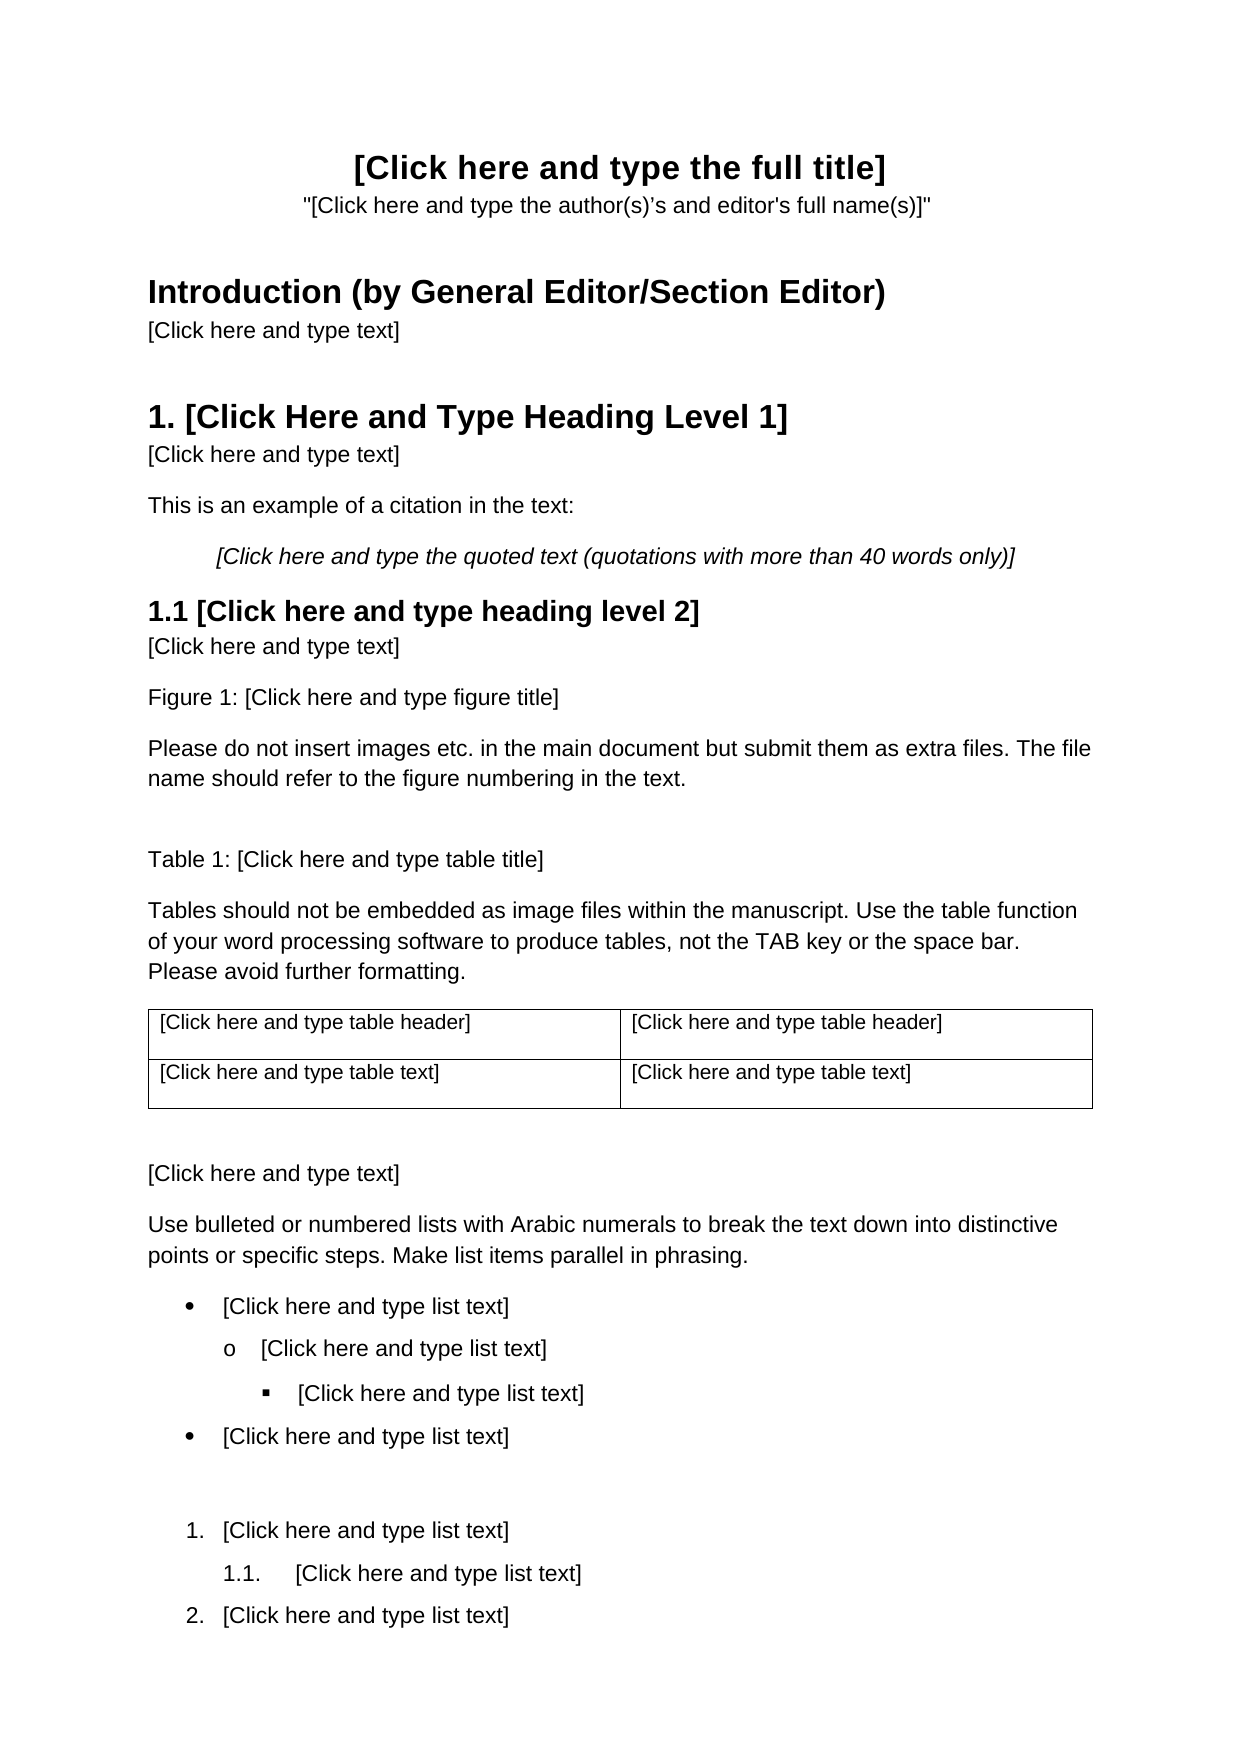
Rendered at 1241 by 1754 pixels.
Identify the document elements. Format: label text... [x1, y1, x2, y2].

table_header [149, 1010, 620, 1058]
table_cell [149, 1060, 620, 1108]
subtitle 1. [148, 397, 1092, 435]
text Tables should not be embedded as image files within the manuscript. Use the table function of your word processing software to produce tables, not the TAB key or the space bar. Please avoid further formatting. [148, 897, 1092, 984]
text This is an example of a citation in the text: [148, 492, 1092, 518]
text Figure 1: [148, 684, 1092, 710]
text Use bulleted or numbered lists with Arabic numerals to break the text down into distinctive points or specific steps. Make list items parallel in phrasing. [148, 1211, 1092, 1268]
subtitle 1.1 [148, 594, 1092, 628]
table_cell [621, 1060, 1092, 1108]
subtitle Introduction (by General Editor/Section Editor) [148, 273, 1092, 311]
text Please do not insert images etc. in the main document but submit them as extra files. The file name should refer to the figure numbering in the text. [148, 735, 1092, 791]
table_header [621, 1010, 1092, 1058]
text Table 1: [148, 846, 1092, 873]
